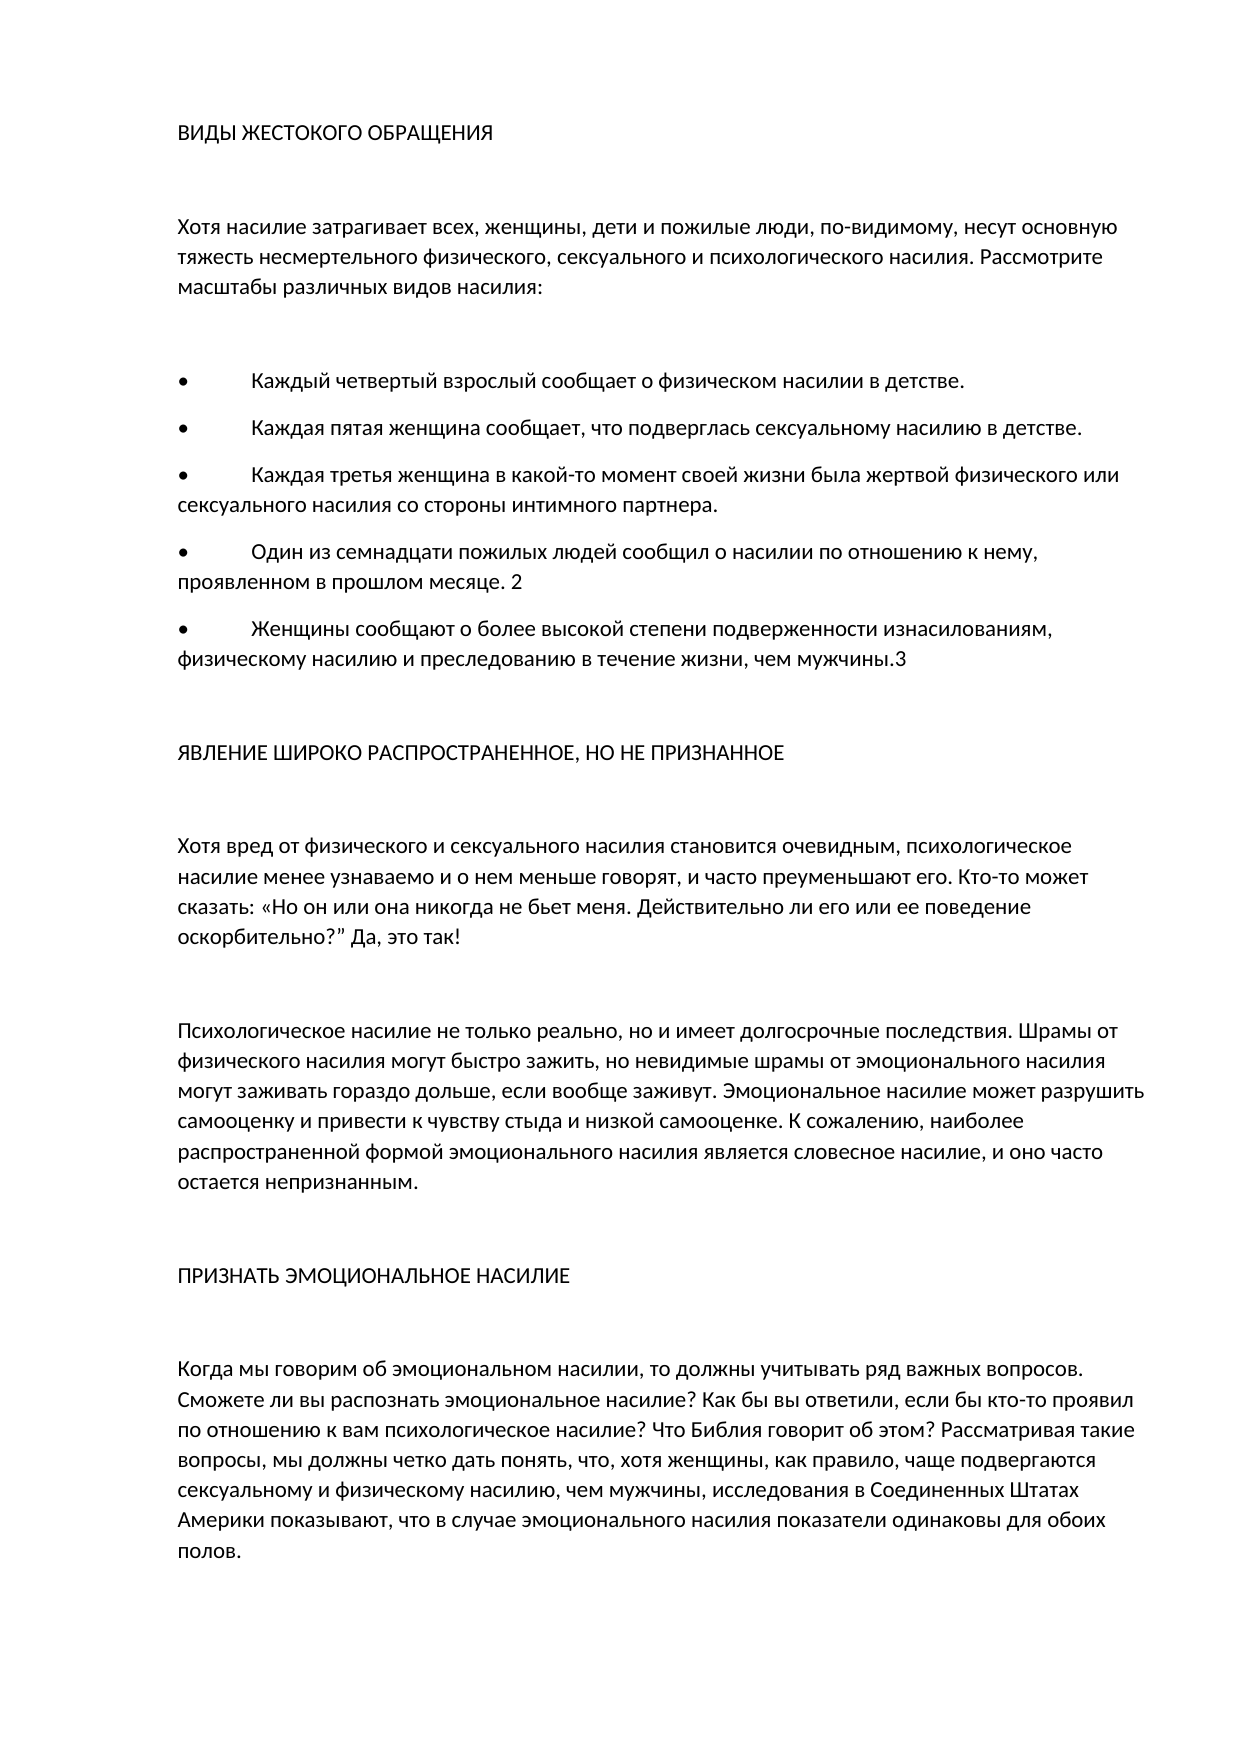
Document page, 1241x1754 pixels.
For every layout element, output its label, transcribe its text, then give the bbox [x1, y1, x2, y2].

text • Каждая третья женщина в какой-то момент своей жизни была жертвой физического или сексуального насилия со стороны интимного партнера. [177, 460, 1152, 518]
text ПРИЗНАТЬ ЭМОЦИОНАЛЬНОЕ НАСИЛИЕ [177, 1261, 1152, 1289]
text ВИДЫ ЖЕСТОКОГО ОБРАЩЕНИЯ [177, 118, 1152, 146]
text Хотя насилие затрагивает всех, женщины, дети и пожилые люди, по-видимому, несут основную тяжесть несмертельного физического, сексуального и психологического насилия. Рассмотрите масштабы различных видов насилия: [177, 212, 1152, 300]
text • Один из семнадцати пожилых людей сообщил о насилии по отношению к нему, проявленном в прошлом месяце. 2 [177, 537, 1152, 595]
text • Каждая пятая женщина сообщает, что подверглась сексуальному насилию в детстве. [177, 413, 1152, 441]
text Психологическое насилие не только реально, но и имеет долгосрочные последствия. Шрамы от физического насилия могут быстро зажить, но невидимые шрамы от эмоционального насилия могут заживать гораздо дольше, если вообще заживут. Эмоциональное насилие может разрушить самооценку и привести к чувству стыда и низкой самооценке. К сожалению, наиболее распространенной формой эмоционального насилия является словесное насилие, и оно часто остается непризнанным. [177, 1016, 1152, 1195]
text • Женщины сообщают о более высокой степени подверженности изнасилованиям, физическому насилию и преследованию в течение жизни, чем мужчины.3 [177, 614, 1152, 672]
text • Каждый четвертый взрослый сообщает о физическом насилии в детстве. [177, 366, 1152, 394]
text ЯВЛЕНИЕ ШИРОКО РАСПРОСТРАНЕННОЕ, НО НЕ ПРИЗНАННОЕ [177, 738, 1152, 766]
text Когда мы говорим об эмоциональном насилии, то должны учитывать ряд важных вопросов. Сможете ли вы распознать эмоциональное насилие? Как бы вы ответили, если бы кто-то проявил по отношению к вам психологическое насилие? Что Библия говорит об этом? Рассматривая такие вопросы, мы должны четко дать понять, что, хотя женщины, как правило, чаще подвергаются сексуальному и физическому насилию, чем мужчины, исследования в Соединенных Штатах Америки показывают, что в случае эмоционального насилия показатели одинаковы для обоих полов. [177, 1354, 1152, 1564]
text Хотя вред от физического и сексуального насилия становится очевидным, психологическое насилие менее узнаваемо и о нем меньше говорят, и часто преуменьшают его. Кто-то может сказать: «Но он или она никогда не бьет меня. Действительно ли его или ее поведение оскорбительно?” Да, это так! [177, 832, 1152, 950]
